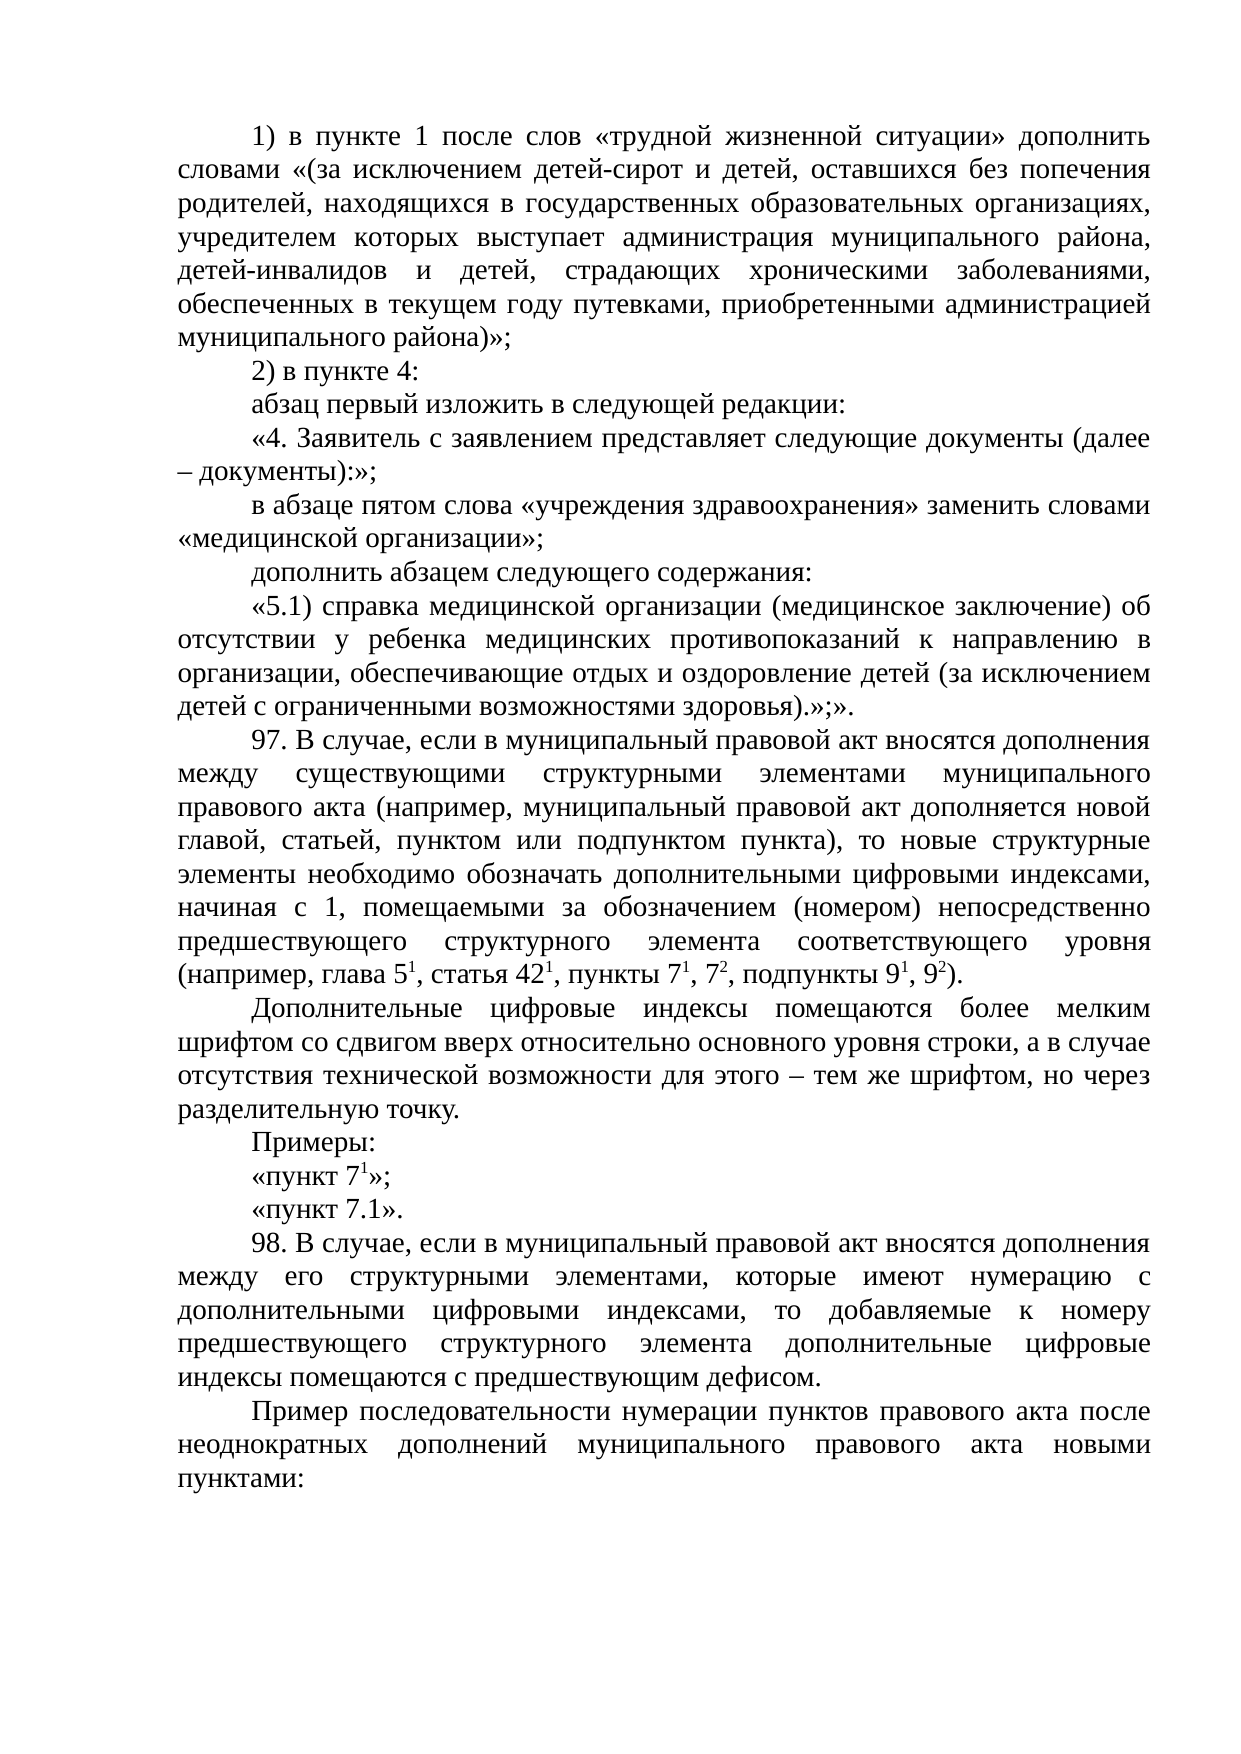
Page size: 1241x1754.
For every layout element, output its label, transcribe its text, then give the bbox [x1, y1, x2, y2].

text абзац первый изложить в следующей редакции: [177, 386, 1152, 420]
text 97. В случае, если в муниципальный правовой акт вносятся дополнения между существующими структурными элементами муниципального правового акта (например, муниципальный правовой акт дополняется новой главой, статьей, пунктом или подпунктом пункта), то новые структурные элементы необходимо обозначать дополнительными цифровыми индексами, начиная с 1, помещаемыми за обозначением (номером) непосредственно предшествующего структурного элемента соответствующего уровня (например, глава 51, статья 421, пункты 71, 72, подпункты 91, 92). [177, 722, 1152, 990]
text «4. Заявитель с заявлением представляет следующие документы (далее – документы):»; [177, 420, 1152, 487]
text в абзаце пятом слова «учреждения здравоохранения» заменить словами «медицинской организации»; [177, 487, 1152, 554]
text «пункт 7.1». [177, 1191, 1152, 1225]
text дополнить абзацем следующего содержания: [177, 554, 1152, 588]
text Дополнительные цифровые индексы помещаются более мелким шрифтом со сдвигом вверх относительно основного уровня строки, а в случае отсутствия технической возможности для этого – тем же шрифтом, но через разделительную точку. [177, 990, 1152, 1124]
text 2) в пункте 4: [177, 353, 1152, 386]
text Примеры: [177, 1124, 1152, 1158]
text 1) в пункте 1 после слов «трудной жизненной ситуации» дополнить словами «(за исключением детей-сирот и детей, оставшихся без попечения родителей, находящихся в государственных образовательных организациях, учредителем которых выступает администрация муниципального района, детей-инвалидов и детей, страдающих хроническими заболеваниями, обеспеченных в текущем году путевками, приобретенными администрацией муниципального района)»; [177, 118, 1152, 353]
text «пункт 71»; [177, 1158, 1152, 1191]
text 98. В случае, если в муниципальный правовой акт вносятся дополнения между его структурными элементами, которые имеют нумерацию с дополнительными цифровыми индексами, то добавляемые к номеру предшествующего структурного элемента дополнительные цифровые индексы помещаются с предшествующим дефисом. [177, 1225, 1152, 1393]
text Пример последовательности нумерации пунктов правового акта после неоднократных дополнений муниципального правового акта новыми пунктами: [177, 1393, 1152, 1493]
text «5.1) справка медицинской организации (медицинское заключение) об отсутствии у ребенка медицинских противопоказаний к направлению в организации, обеспечивающие отдых и оздоровление детей (за исключением детей с ограниченными возможностями здоровья).»;». [177, 588, 1152, 722]
